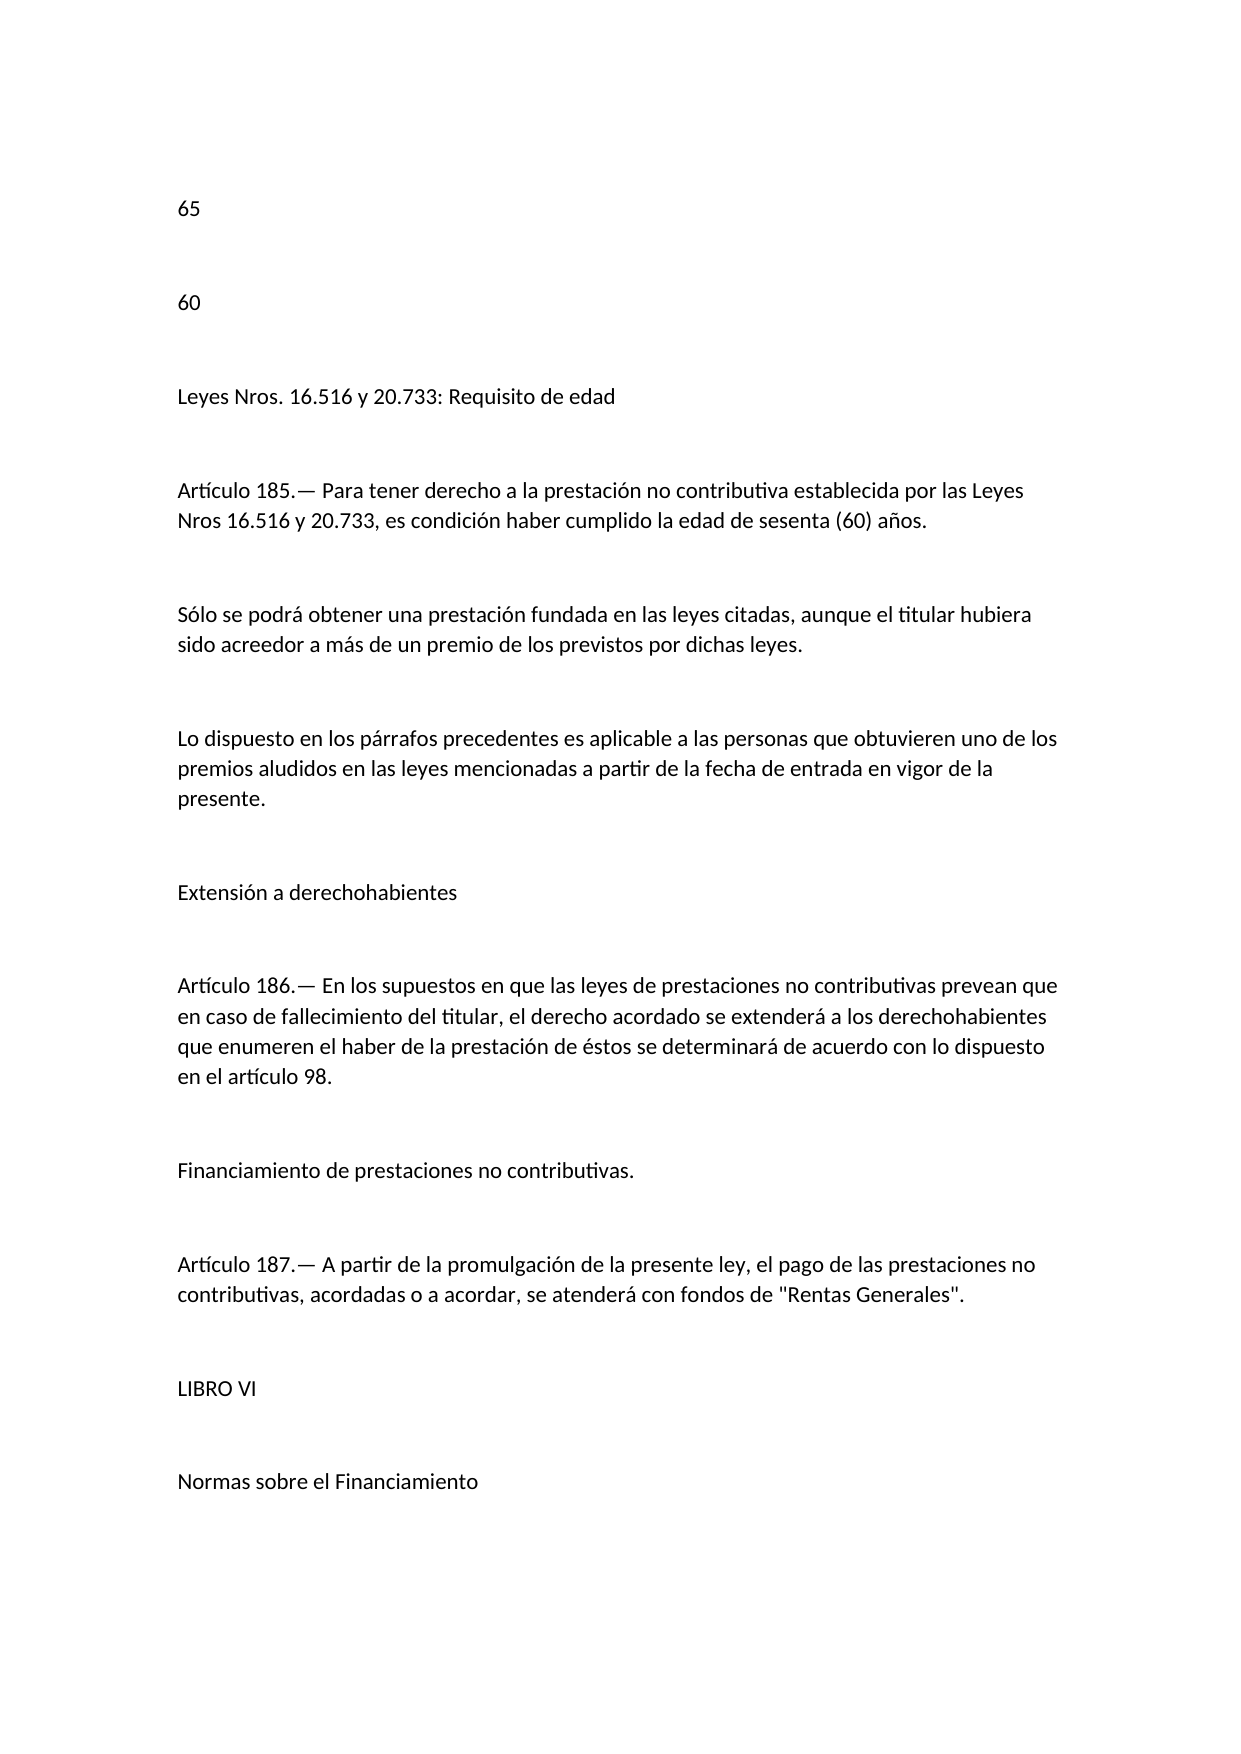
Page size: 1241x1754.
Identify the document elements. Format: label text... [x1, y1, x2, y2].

text 65 [177, 194, 1063, 222]
text 60 [177, 288, 1063, 316]
text Extensión a derechohabientes [177, 878, 1063, 906]
text Leyes Nros. 16.516 y 20.733: Requisito de edad [177, 382, 1063, 410]
text LIBRO VI [177, 1374, 1063, 1402]
text Normas sobre el Financiamiento [177, 1467, 1063, 1495]
text Artículo 186.— En los supuestos en que las leyes de prestaciones no contributivas prevean que en caso de fallecimiento del titular, el derecho acordado se extenderá a los derechohabientes que enumeren el haber de la prestación de éstos se determinará de acuerdo con lo dispuesto en el artículo 98. [177, 972, 1063, 1090]
text Artículo 185.— Para tener derecho a la prestación no contributiva establecida por las Leyes Nros 16.516 y 20.733, es condición haber cumplido la edad de sesenta (60) años. [177, 476, 1063, 534]
text Financiamiento de prestaciones no contributivas. [177, 1156, 1063, 1184]
text Sólo se podrá obtener una prestación fundada en las leyes citadas, aunque el titular hubiera sido acreedor a más de un premio de los previstos por dichas leyes. [177, 600, 1063, 658]
text Lo dispuesto en los párrafos precedentes es aplicable a las personas que obtuvieren uno de los premios aludidos en las leyes mencionadas a partir de la fecha de entrada en vigor de la presente. [177, 724, 1063, 812]
text Artículo 187.— A partir de la promulgación de la presente ley, el pago de las prestaciones no contributivas, acordadas o a acordar, se atenderá con fondos de "Rentas Generales". [177, 1250, 1063, 1308]
